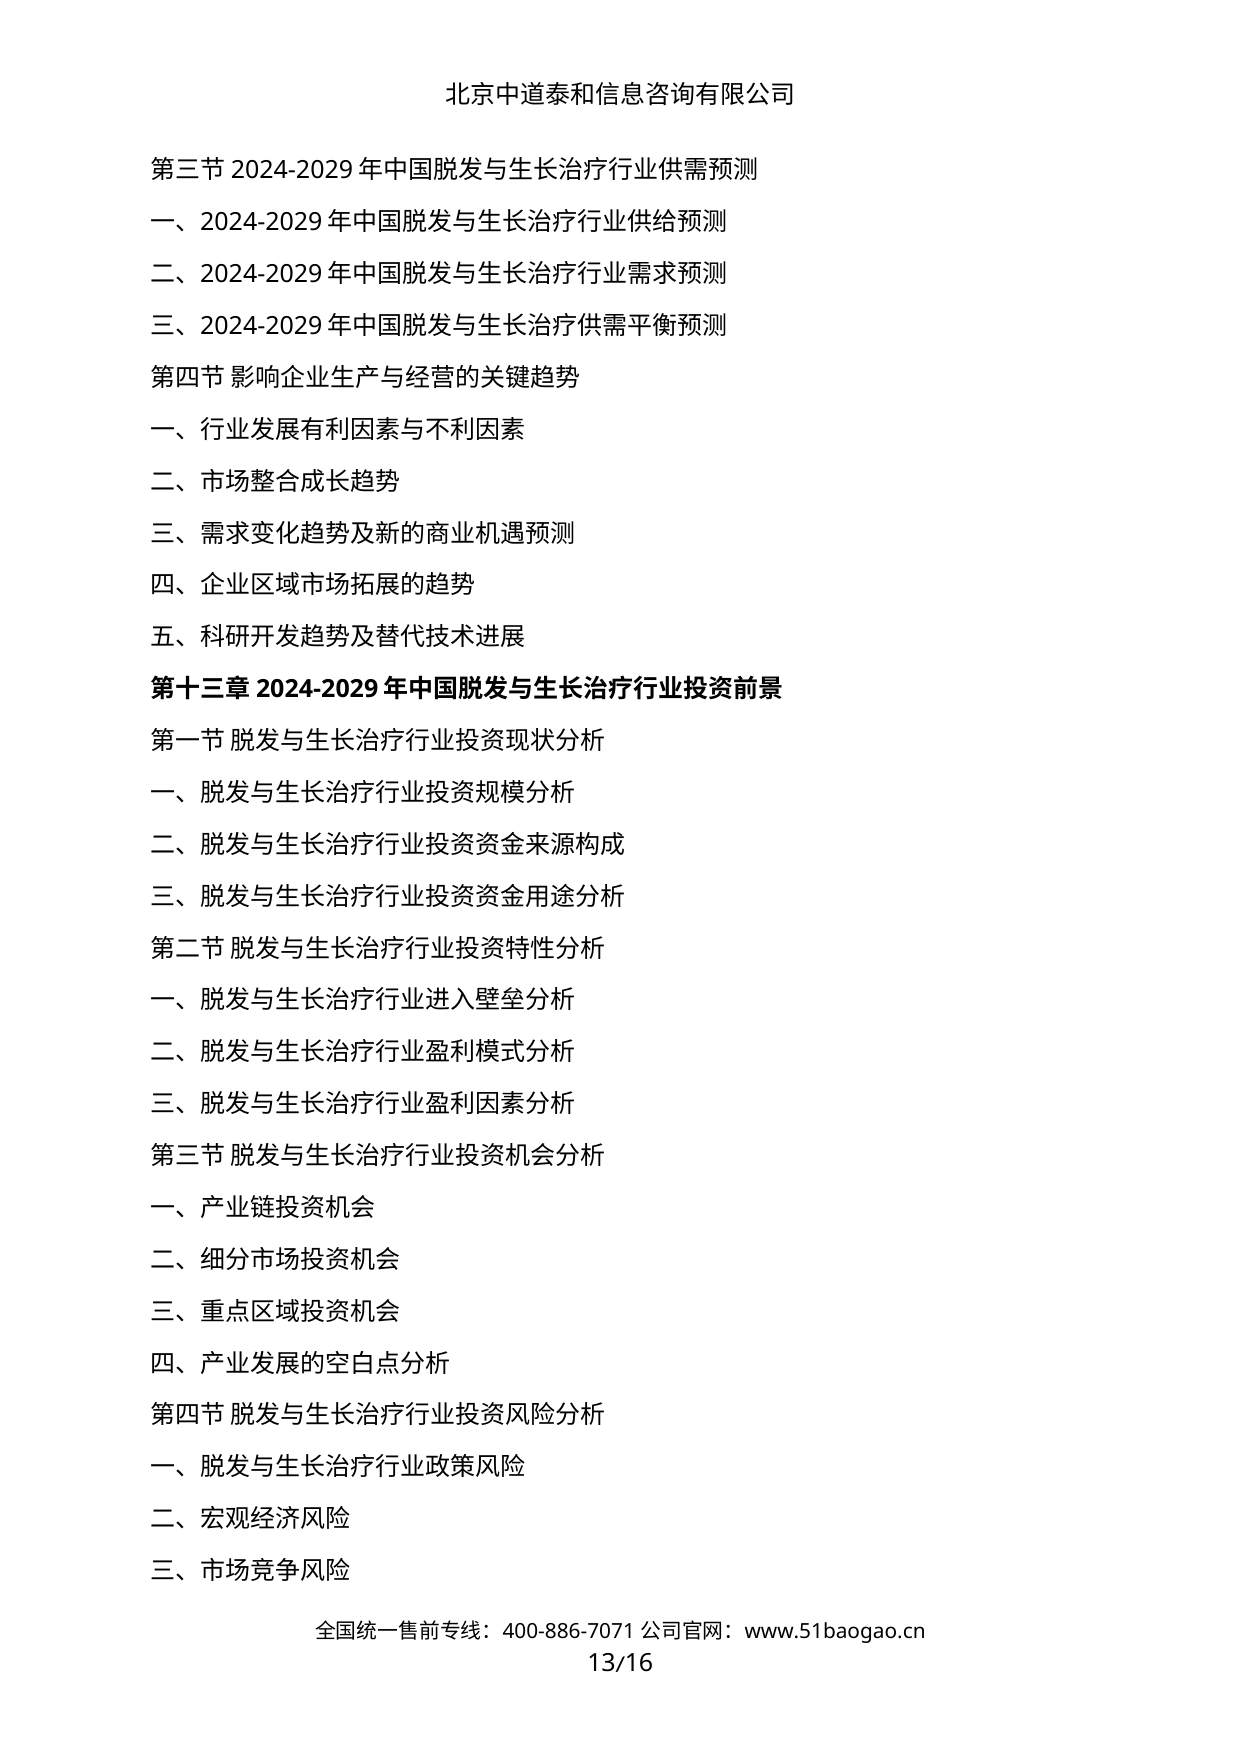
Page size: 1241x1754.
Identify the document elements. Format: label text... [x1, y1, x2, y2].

text 三、市场竞争风险 [150, 1551, 1090, 1587]
text 二、2024-2029年中国脱发与生长治疗行业需求预测 [150, 254, 1090, 290]
text 第三节 2024-2029年中国脱发与生长治疗行业供需预测 [150, 150, 1090, 186]
text 三、脱发与生长治疗行业投资资金用途分析 [150, 876, 1090, 912]
text 一、行业发展有利因素与不利因素 [150, 409, 1090, 446]
text 一、脱发与生长治疗行业政策风险 [150, 1447, 1090, 1483]
text 第一节 脱发与生长治疗行业投资现状分析 [150, 721, 1090, 757]
text 一、产业链投资机会 [150, 1187, 1090, 1224]
text 三、脱发与生长治疗行业盈利因素分析 [150, 1084, 1090, 1120]
text 四、产业发展的空白点分析 [150, 1343, 1090, 1379]
text 四、企业区域市场拓展的趋势 [150, 565, 1090, 601]
text 二、脱发与生长治疗行业投资资金来源构成 [150, 824, 1090, 861]
text 第十三章 2024-2029年中国脱发与生长治疗行业投资前景 [150, 669, 1090, 705]
text 一、2024-2029年中国脱发与生长治疗行业供给预测 [150, 202, 1090, 238]
text 二、细分市场投资机会 [150, 1239, 1090, 1276]
text 二、脱发与生长治疗行业盈利模式分析 [150, 1032, 1090, 1068]
text 二、宏观经济风险 [150, 1499, 1090, 1535]
text 第二节 脱发与生长治疗行业投资特性分析 [150, 928, 1090, 964]
text 一、脱发与生长治疗行业进入壁垒分析 [150, 980, 1090, 1016]
text 三、2024-2029年中国脱发与生长治疗供需平衡预测 [150, 306, 1090, 342]
text 第四节 脱发与生长治疗行业投资风险分析 [150, 1395, 1090, 1431]
text 第三节 脱发与生长治疗行业投资机会分析 [150, 1136, 1090, 1172]
text 三、需求变化趋势及新的商业机遇预测 [150, 513, 1090, 549]
text 第四节 影响企业生产与经营的关键趋势 [150, 357, 1090, 394]
text 三、重点区域投资机会 [150, 1291, 1090, 1327]
text 一、脱发与生长治疗行业投资规模分析 [150, 772, 1090, 809]
text 二、市场整合成长趋势 [150, 461, 1090, 497]
text 五、科研开发趋势及替代技术进展 [150, 617, 1090, 653]
